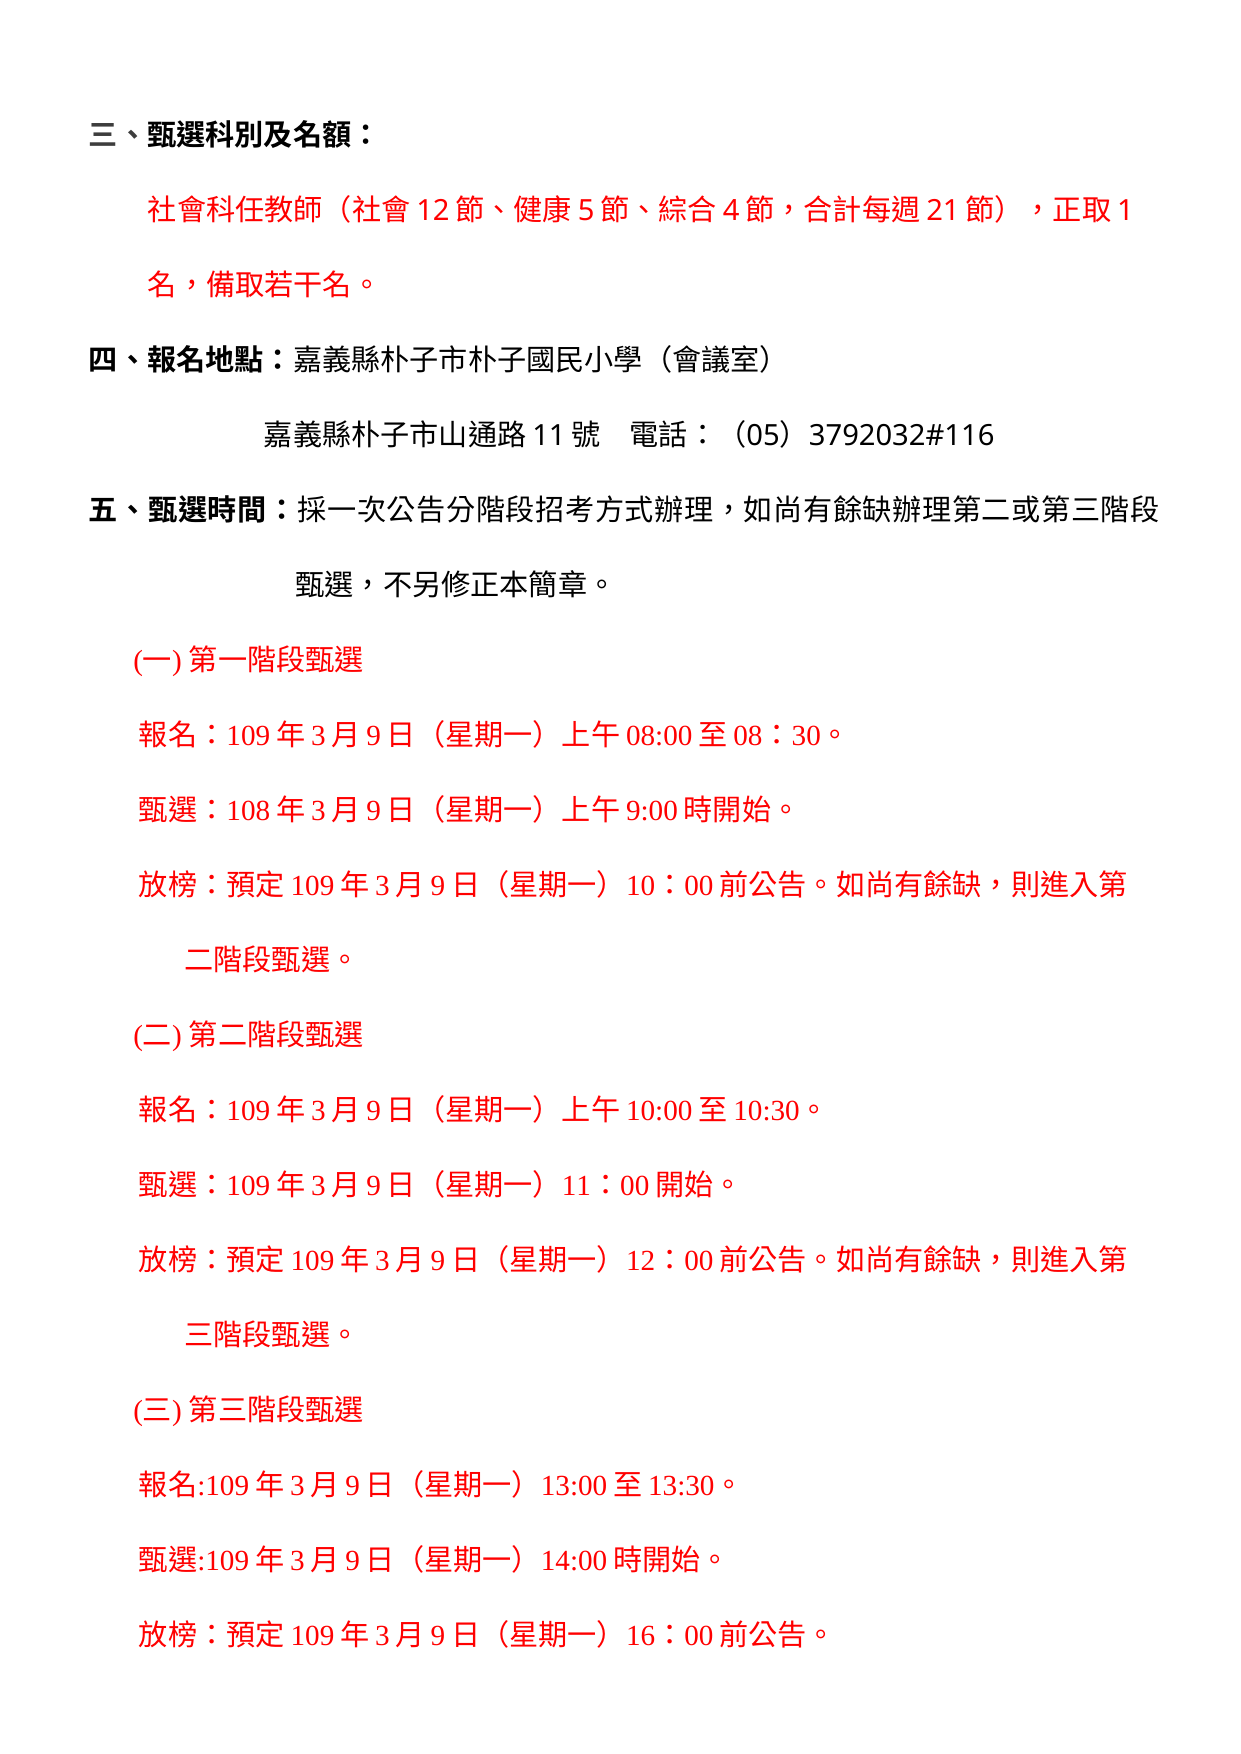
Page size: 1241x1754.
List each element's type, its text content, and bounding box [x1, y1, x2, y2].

text 嘉義縣朴子市山通路11號 電話：（05）3792032#116 [89, 395, 1162, 470]
list 放榜：預定109年3月9日（星期一）16：00前公告。 [139, 1595, 1162, 1670]
list 三階段甄選。 [139, 1295, 1162, 1370]
list 報名：109年3月9日（星期一）上午08:00至08：30。 [139, 695, 1162, 770]
text 四、報名地點：嘉義縣朴子市朴子國民小學（會議室） [89, 320, 1162, 395]
list 放榜：預定109年3月9日（星期一）12：00前公告。如尚有餘缺，則進入第 [139, 1220, 1162, 1295]
list 報名:109年3月9日（星期一）13:00至13:30。 [139, 1445, 1162, 1520]
list 放榜：預定109年3月9日（星期一）10：00前公告。如尚有餘缺，則進入第 [139, 845, 1162, 920]
text 社會科任教師（社會12節、健康5節、綜合4節，合計每週21節），正取1名，備取若干名。 [148, 170, 1162, 320]
text 三、甄選科別及名額： [89, 95, 1162, 170]
list 甄選：108年3月9日（星期一）上午9:00時開始。 [139, 770, 1162, 845]
text 五、甄選時間：採一次公告分階段招考方式辦理，如尚有餘缺辦理第二或第三階段甄選，不另修正本簡章。 [89, 470, 1162, 620]
list 報名：109年3月9日（星期一）上午10:00至10:30。 [139, 1070, 1162, 1145]
list 甄選:109年3月9日（星期一）14:00時開始。 [139, 1520, 1162, 1595]
list 第二階段甄選 [133, 995, 1162, 1070]
list 第三階段甄選 [133, 1370, 1162, 1445]
list 第一階段甄選 [133, 620, 1162, 695]
list 二階段甄選。 [139, 920, 1162, 995]
list 甄選：109年3月9日（星期一）11：00開始。 [139, 1145, 1162, 1220]
